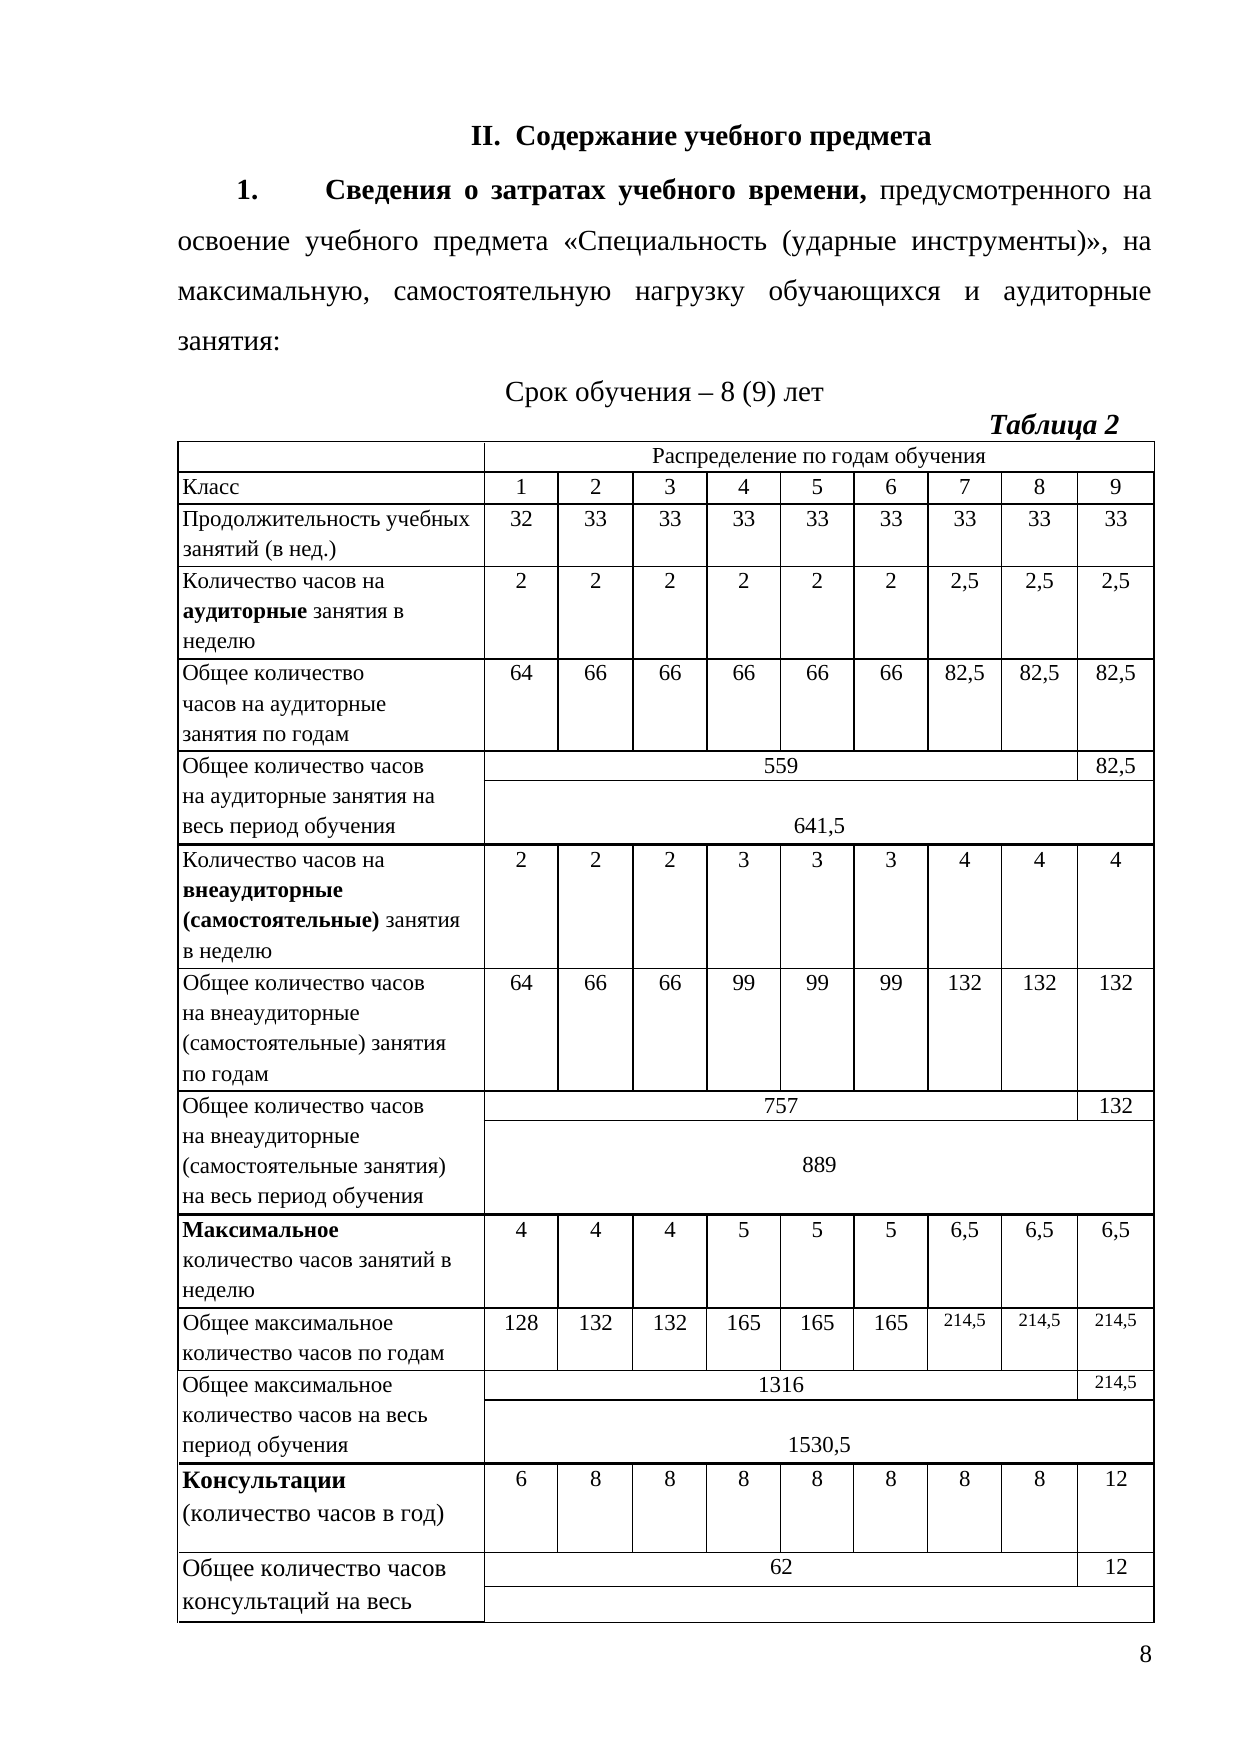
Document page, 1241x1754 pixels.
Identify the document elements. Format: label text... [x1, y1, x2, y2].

table_cell 757 [485, 1092, 1077, 1119]
table_cell 66 [855, 660, 927, 750]
table_cell Общее максимальное количество часов по годам [179, 1309, 484, 1369]
table_cell 99 [708, 969, 780, 1090]
table_cell 2 [559, 846, 632, 967]
table_cell 559 [485, 752, 1077, 780]
table_cell 5 [781, 1216, 853, 1307]
table_cell 62 [485, 1553, 1077, 1586]
table_cell 4 [1002, 846, 1077, 967]
table_cell 214,5 [1078, 1309, 1153, 1369]
table_header [179, 442, 484, 471]
table_cell 132 [929, 969, 1001, 1090]
table_cell 4 [708, 473, 780, 503]
table_cell Общее количество часов на аудиторные занятия на весь период обучения [179, 752, 484, 843]
table_cell 33 [559, 505, 632, 566]
table_cell 3 [855, 846, 927, 967]
table_cell 6,5 [1002, 1216, 1077, 1307]
table_cell 214,5 [1002, 1309, 1077, 1369]
table_cell 6 [855, 473, 927, 503]
table_cell 32 [485, 505, 557, 566]
table_cell 33 [929, 505, 1001, 566]
table_cell 128 [485, 1309, 557, 1369]
table_cell 8 [707, 1465, 780, 1552]
table_cell 214,5 [1078, 1371, 1153, 1399]
table_cell Максимальное количество часов занятий в неделю [179, 1216, 484, 1307]
table_cell Продолжительность учебных занятий (в нед.) [179, 505, 484, 566]
table_cell 33 [855, 505, 927, 566]
table_cell 12 [1078, 1553, 1153, 1586]
text Срок обучения – 8 (9) лет [177, 374, 1152, 407]
table_cell 8 [633, 1465, 706, 1552]
table_cell 82,5 [1002, 660, 1077, 750]
table_cell 33 [634, 505, 706, 566]
table_cell 2 [781, 567, 853, 658]
table_cell 889 [485, 1121, 1153, 1213]
table_cell 6 [485, 1465, 557, 1552]
table_cell 3 [634, 473, 706, 503]
table_cell 4 [559, 1216, 632, 1307]
table_cell 66 [559, 969, 632, 1090]
table_cell Консультации (количество часов в год) [178, 1462, 484, 1552]
table_cell 8 [854, 1465, 927, 1552]
table_cell Класс [179, 473, 484, 503]
table_cell 66 [559, 660, 632, 750]
table_cell 7 [929, 473, 1001, 503]
table_cell 8 [1002, 1465, 1077, 1552]
table_cell Общее количество часов на аудиторные занятия по годам [179, 660, 484, 750]
table_cell 2 [559, 567, 632, 658]
list Сведения о затратах учебного времени, предусмотренного на освоение учебного предмета «Специальность (ударные инструменты)», на максимальную, самостоятельную нагрузку обучающихся и аудиторные занятия: [177, 172, 1152, 357]
text Таблица 2 [915, 407, 1152, 441]
table_cell Общее количество часов на внеаудиторные (самостоятельные занятия) на весь период обучения [179, 1092, 484, 1213]
table_cell 6,5 [929, 1216, 1001, 1307]
table_cell 165 [781, 1309, 853, 1369]
table_cell 5 [708, 1216, 780, 1307]
table_cell 66 [634, 660, 706, 750]
table_cell 4 [634, 1216, 706, 1307]
table_cell 33 [1002, 505, 1077, 566]
table_cell 82,5 [1078, 660, 1153, 750]
table_cell 82,5 [929, 660, 1001, 750]
table_cell 132 [1002, 969, 1077, 1090]
table_cell 5 [781, 473, 853, 503]
table_cell 2 [855, 567, 927, 658]
table_cell 99 [781, 969, 853, 1090]
table_cell 99 [855, 969, 927, 1090]
table_cell 132 [633, 1309, 706, 1369]
table_cell 3 [708, 846, 780, 967]
table_cell 4 [1078, 846, 1153, 967]
table_cell 64 [485, 969, 557, 1090]
table_cell 5 [855, 1216, 927, 1307]
table_cell 4 [485, 1216, 557, 1307]
table_cell 2,5 [1002, 567, 1077, 658]
table_cell 2 [485, 567, 557, 658]
table_cell 3 [781, 846, 853, 967]
table_cell Общее максимальное количество часов на весь период обучения [178, 1371, 484, 1462]
table_cell Количество часов на внеаудиторные (самостоятельные) занятия в неделю [179, 846, 484, 967]
table_cell 8 [558, 1465, 632, 1552]
table_cell 214,5 [928, 1309, 1001, 1369]
table_cell 132 [1078, 969, 1153, 1090]
table_cell 8 [1002, 473, 1077, 503]
table_cell 6,5 [1078, 1216, 1153, 1307]
table_cell 1 [485, 473, 557, 503]
table_cell 641,5 [485, 781, 1153, 843]
table_cell 12 [1078, 1465, 1153, 1552]
table_cell 2 [559, 473, 632, 503]
table_cell 1530,5 [485, 1401, 1153, 1462]
table_header Распределение по годам обучения [485, 442, 1154, 471]
table_cell 165 [707, 1309, 780, 1369]
table_cell 2 [634, 846, 706, 967]
table_cell 4 [929, 846, 1001, 967]
table_cell Количество часов на аудиторные занятия в неделю [179, 567, 484, 658]
table_cell 74 [485, 1587, 1153, 1621]
table_cell 8 [928, 1465, 1001, 1552]
table_cell 165 [854, 1309, 927, 1369]
table_cell 2,5 [929, 567, 1001, 658]
table_cell 1316 [485, 1371, 1077, 1399]
table_cell 82,5 [1078, 752, 1153, 780]
table_cell 132 [1078, 1092, 1153, 1119]
table_cell 66 [634, 969, 706, 1090]
table_cell Общее количество часов на внеаудиторные (самостоятельные) занятия по годам [179, 969, 484, 1090]
table_cell Общее количество часов консультаций на весь период обучения [178, 1552, 484, 1621]
table_cell 66 [781, 660, 853, 750]
table_cell 2 [485, 846, 557, 967]
table_cell 2 [634, 567, 706, 658]
table_cell 8 [781, 1465, 853, 1552]
text II. Содержание учебного предмета [177, 118, 1152, 152]
table_cell 64 [485, 660, 557, 750]
table_cell 66 [708, 660, 780, 750]
table_cell 33 [1078, 505, 1153, 566]
table_cell 33 [708, 505, 780, 566]
table_cell 9 [1078, 473, 1153, 503]
table_cell 2,5 [1078, 567, 1153, 658]
table_cell 2 [708, 567, 780, 658]
table_cell 132 [558, 1309, 632, 1369]
table_cell 33 [781, 505, 853, 566]
